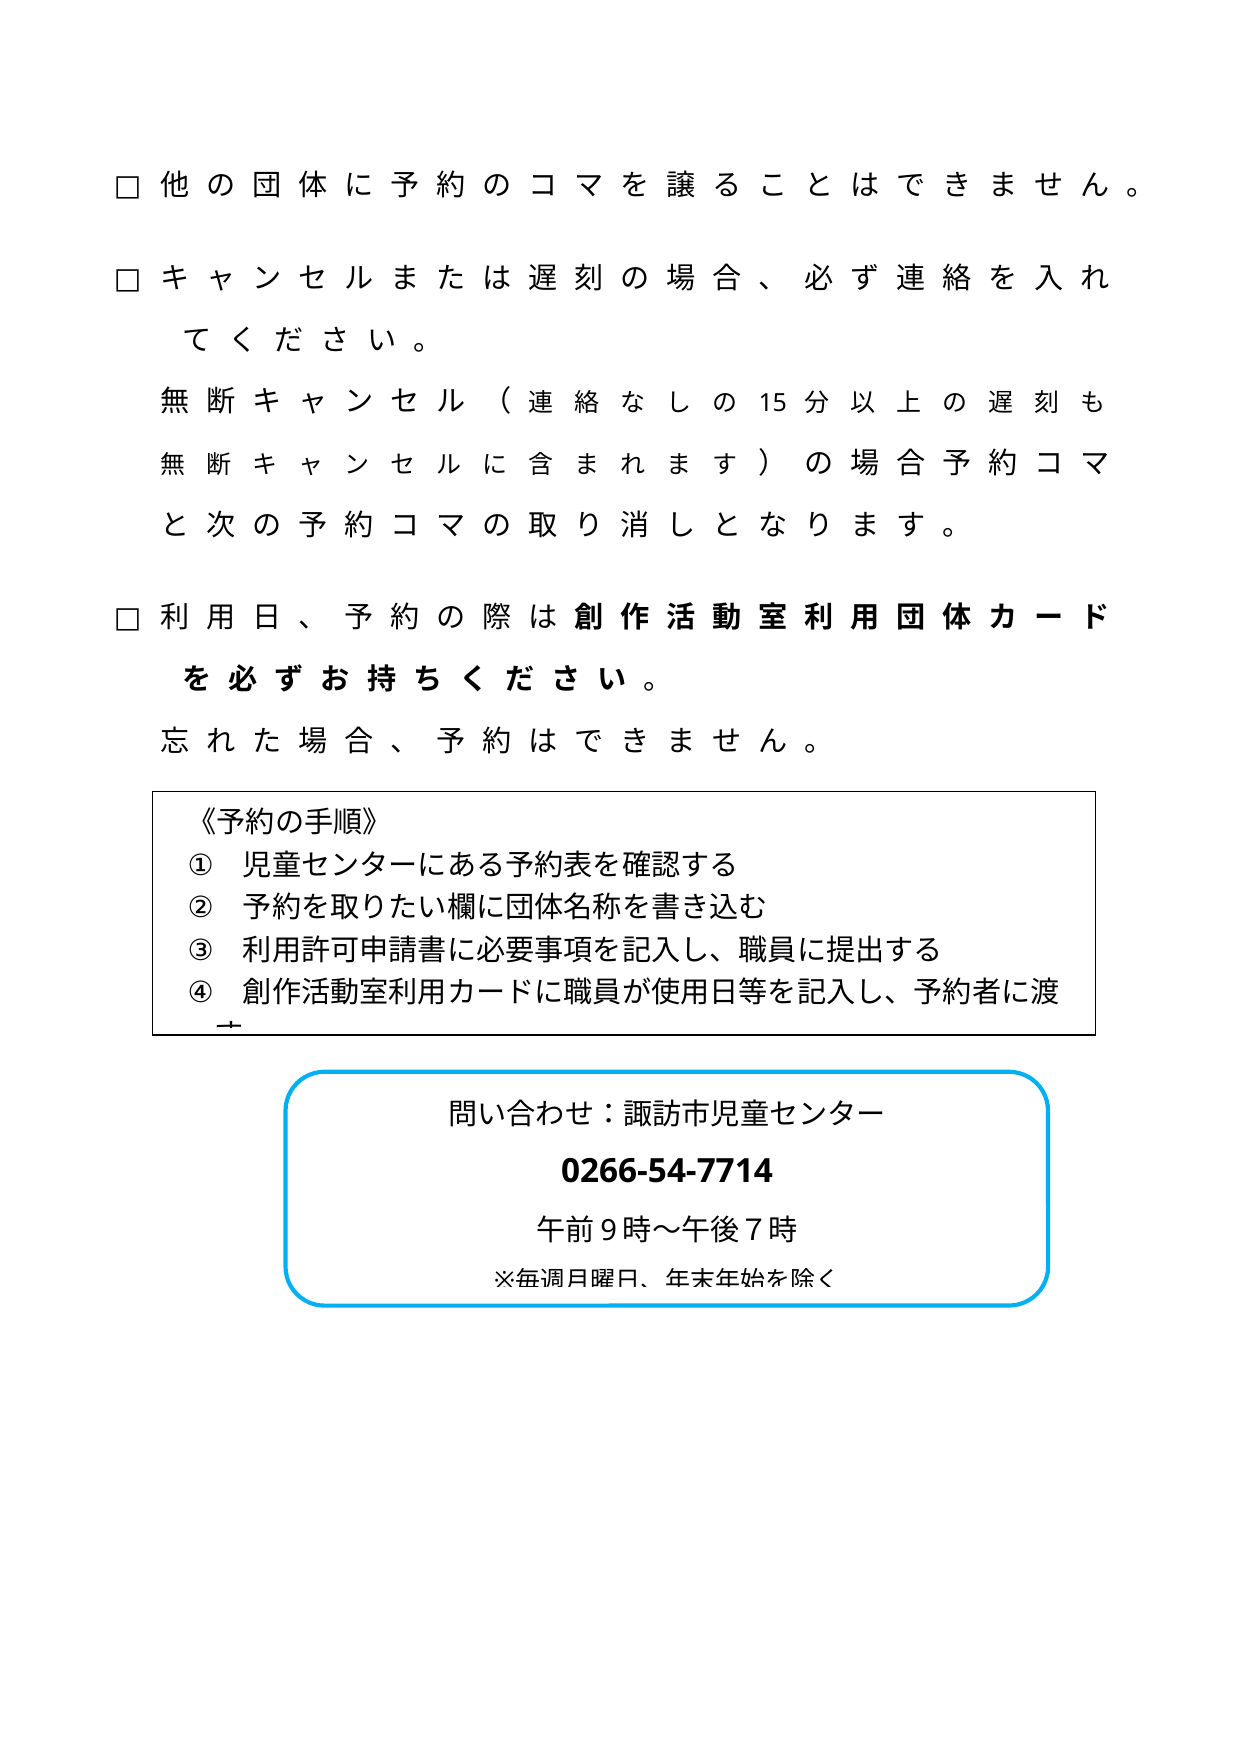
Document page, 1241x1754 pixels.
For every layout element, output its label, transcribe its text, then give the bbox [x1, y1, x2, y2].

text □ 利用日、予約の際は創作活動室利用団体カードを必ずお持ちください。 [114, 584, 1127, 707]
text □ キャンセルまたは遅刻の場合、必ず連絡を入れてください。 [114, 245, 1127, 368]
text 無断キャンセル（連絡なしの15分以上の遅刻も無断キャンセルに含まれます）の場合予約コマと次の予約コマの取り消しとなります。 [153, 368, 1127, 553]
text □ 他の団体に予約のコマを譲ることはできません。 [114, 152, 1127, 214]
text 忘れた場合、予約はできません。 [153, 707, 1127, 769]
